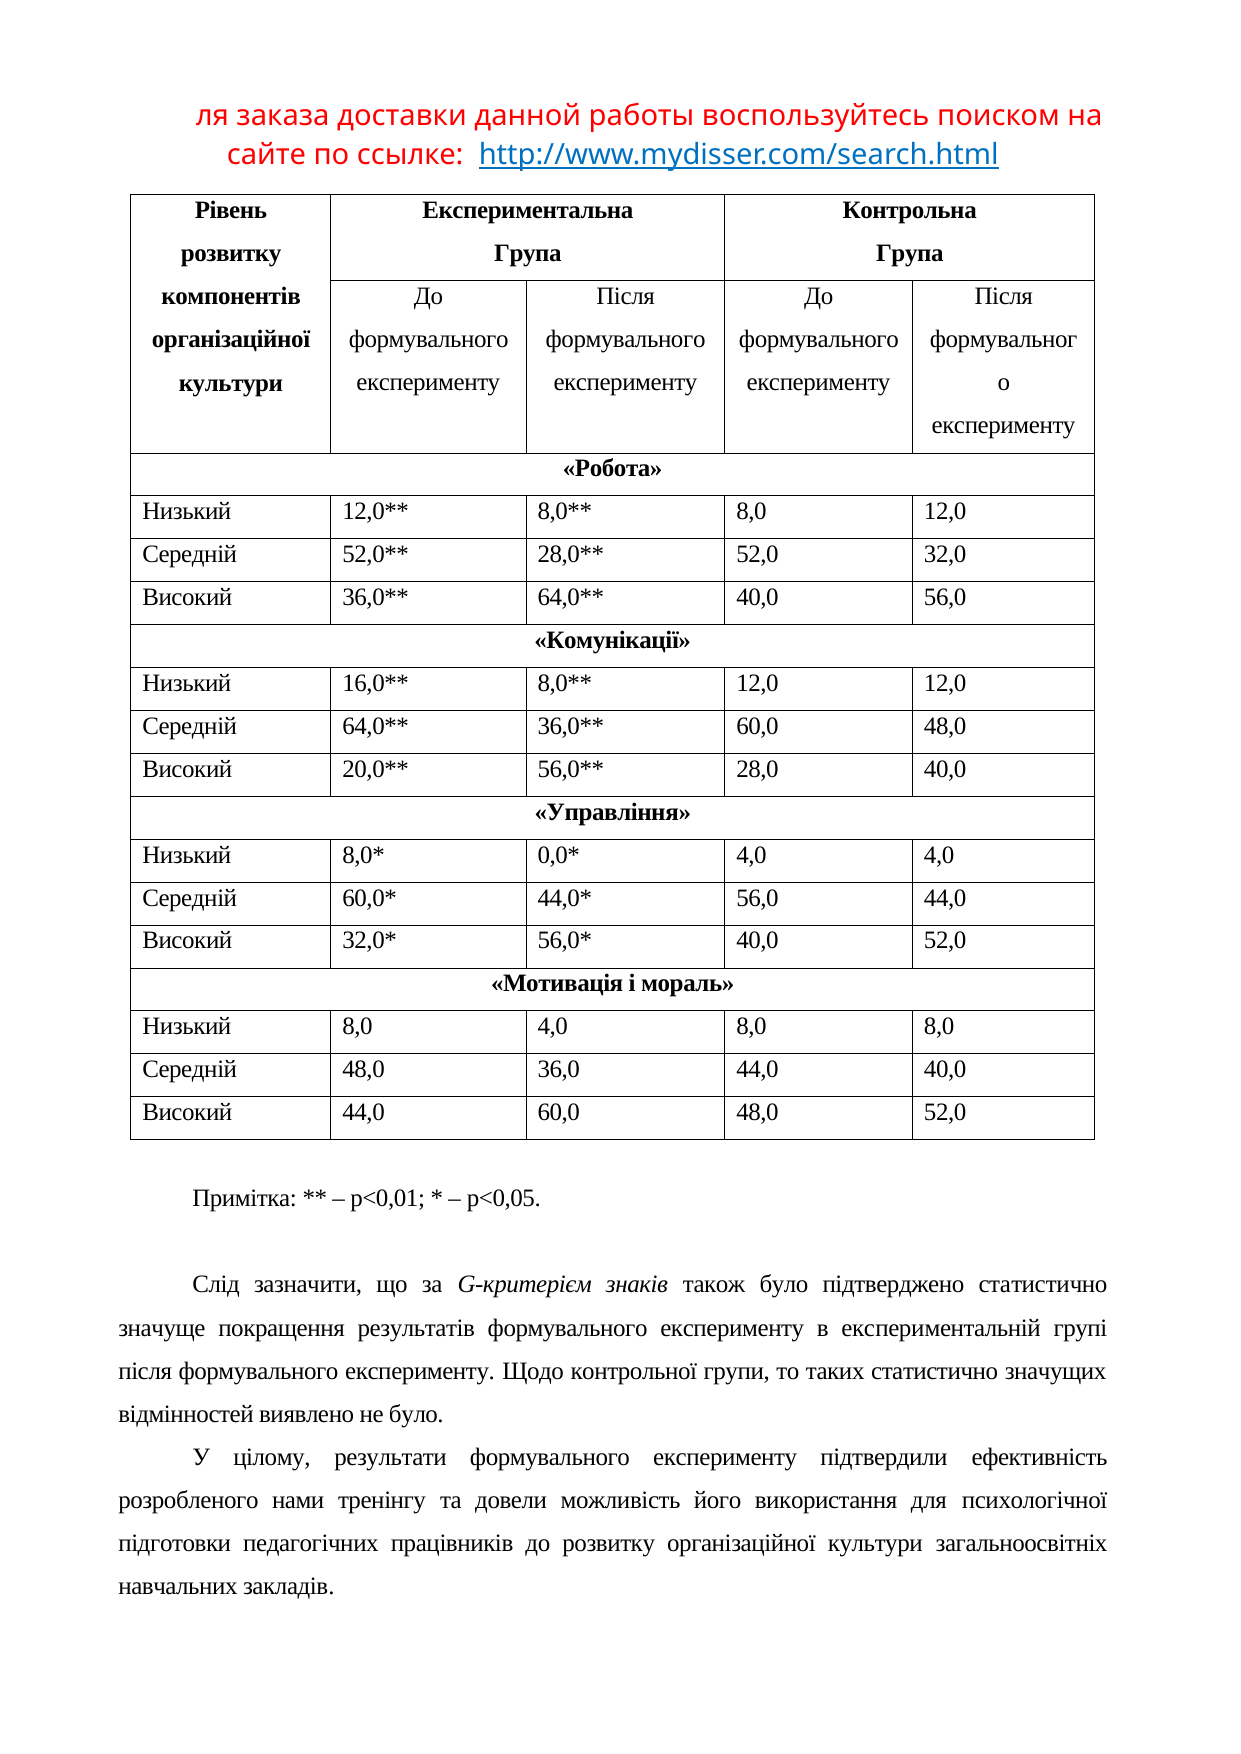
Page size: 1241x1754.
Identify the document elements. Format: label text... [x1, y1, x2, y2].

table_cell Середній [131, 711, 330, 753]
table_cell 52,0 [913, 926, 1094, 967]
table_cell 64,0** [527, 582, 724, 624]
table_cell 4,0 [913, 840, 1094, 882]
table_cell 52,0** [331, 539, 526, 581]
table_cell 8,0** [527, 668, 724, 710]
table_cell До формувального експерименту [725, 281, 912, 452]
table_cell Високий [131, 582, 330, 624]
table_cell До формувального експерименту [331, 281, 526, 452]
table_cell «Комунікації» [131, 625, 1094, 667]
table_header Рівень розвитку компонентів організаційної культури [131, 195, 330, 452]
table_cell 12,0 [725, 668, 912, 710]
table_cell Середній [131, 1054, 330, 1096]
table_cell 20,0** [331, 754, 526, 796]
table_cell 8,0* [331, 840, 526, 882]
table_cell 28,0 [725, 754, 912, 796]
table_cell 60,0* [331, 883, 526, 924]
table_cell 36,0** [331, 582, 526, 624]
table_cell 12,0** [331, 496, 526, 538]
table_cell 48,0 [331, 1054, 526, 1096]
table_cell 40,0 [913, 1054, 1094, 1096]
table_cell Середній [131, 539, 330, 581]
table_header Контрольна Група [725, 195, 1094, 280]
table_cell 44,0 [331, 1097, 526, 1139]
table_header Експериментальна Група [331, 195, 724, 280]
text Примітка: ** – р<0,01; * – р<0,05. [118, 1183, 1107, 1212]
table_cell 60,0 [527, 1097, 724, 1139]
table_cell Високий [131, 1097, 330, 1139]
table_cell 8,0 [913, 1011, 1094, 1053]
table_cell 0,0* [527, 840, 724, 882]
table_cell Низький [131, 668, 330, 710]
table_cell 4,0 [527, 1011, 724, 1053]
table_cell 60,0 [725, 711, 912, 753]
table_cell 64,0** [331, 711, 526, 753]
table_cell «Робота» [131, 454, 1094, 495]
table_cell «Управління» [131, 797, 1094, 839]
table_cell 56,0 [913, 582, 1094, 624]
table_cell 52,0 [725, 539, 912, 581]
table_cell 56,0** [527, 754, 724, 796]
table_cell Високий [131, 754, 330, 796]
text Слід зазначити, що за G-критерієм знаків також було підтверджено статистично значуще покращення результатів формувального експерименту в експериментальній групі після формувального експерименту. Щодо контрольної групи, то таких статистично значущих відмінностей виявлено не було. [118, 1269, 1107, 1428]
table_cell 44,0 [913, 883, 1094, 924]
table_cell 36,0 [527, 1054, 724, 1096]
table_cell 32,0* [331, 926, 526, 967]
text У цілому, результати формувального експерименту підтвердили ефективність розробленого нами тренінгу та довели можливість його використання для психологічної підготовки педагогічних працівників до розвитку організаційної культури загальноосвітніх навчальних закладів. [118, 1442, 1107, 1600]
table_cell 48,0 [913, 711, 1094, 753]
table_cell 12,0 [913, 496, 1094, 538]
table_cell 36,0** [527, 711, 724, 753]
table_cell 44,0* [527, 883, 724, 924]
table_cell 8,0 [725, 1011, 912, 1053]
table_cell 40,0 [725, 926, 912, 967]
table_cell 56,0 [725, 883, 912, 924]
table_cell «Мотивація і мораль» [131, 969, 1094, 1010]
table_cell 32,0 [913, 539, 1094, 581]
table_cell 12,0 [913, 668, 1094, 710]
table_cell 40,0 [725, 582, 912, 624]
table_cell 16,0** [331, 668, 526, 710]
table_cell Високий [131, 926, 330, 967]
table_cell 28,0** [527, 539, 724, 581]
table_cell Середній [131, 883, 330, 924]
table_cell Низький [131, 1011, 330, 1053]
table_cell Після формувального експерименту [913, 281, 1094, 452]
table_cell 8,0 [331, 1011, 526, 1053]
table_cell 44,0 [725, 1054, 912, 1096]
table_cell 48,0 [725, 1097, 912, 1139]
table_cell 52,0 [913, 1097, 1094, 1139]
table_cell 40,0 [913, 754, 1094, 796]
table_cell 56,0* [527, 926, 724, 967]
table_cell 4,0 [725, 840, 912, 882]
table_cell Низький [131, 496, 330, 538]
table_cell Після формувального експерименту [527, 281, 724, 452]
table_cell 8,0** [527, 496, 724, 538]
table_cell 8,0 [725, 496, 912, 538]
table_cell Низький [131, 840, 330, 882]
